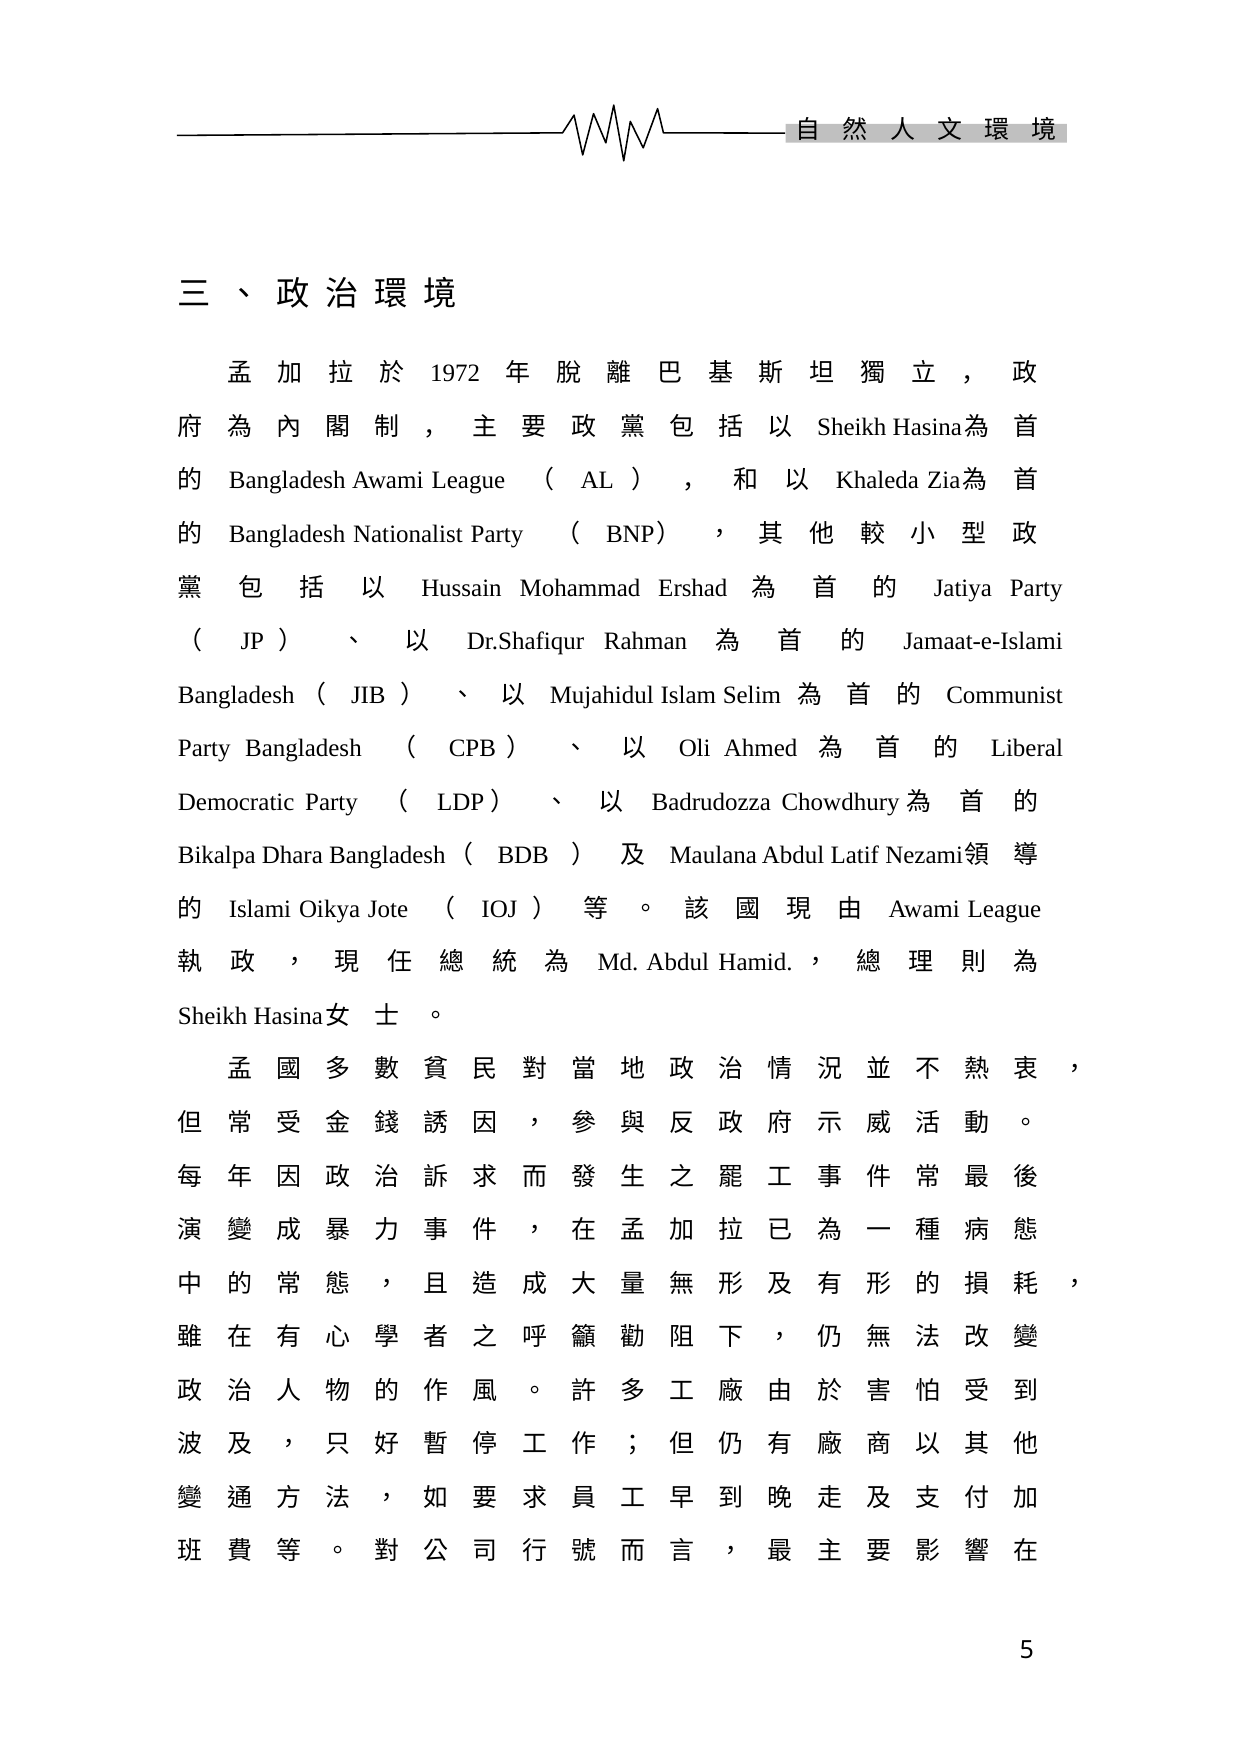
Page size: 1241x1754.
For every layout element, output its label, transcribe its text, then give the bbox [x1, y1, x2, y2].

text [178, 1040, 1063, 1576]
text 孟加拉於1972年脫離巴基斯坦獨立，政府為內閣制，主要政黨包括以Sheikh Hasina為首的Bangladesh Awami League（AL），和以Khaleda Zia為首的Bangladesh Nationalist Party （BNP），其他較小型政黨包括以Hussain Mohammad Ershad為首的Jatiya Party （JP）、以Dr.Shafiqur Rahman為首的Jamaat-e-Islami Bangladesh（JIB）、以Mujahidul Islam Selim為首的Communist Party Bangladesh（CPB）、以Oli Ahmed為首的Liberal Democratic Party（LDP）、以Badrudozza Chowdhury為首的Bikalpa Dhara Bangladesh（BDB）及Maulana Abdul Latif Nezami領導的Islami Oikya Jote（IOJ）等。該國現由Awami League執政，現任總統為Md. Abdul Hamid.，總理則為Sheikh Hasina女士。 [178, 344, 1063, 1040]
text 三、政治環境 [178, 264, 1063, 317]
